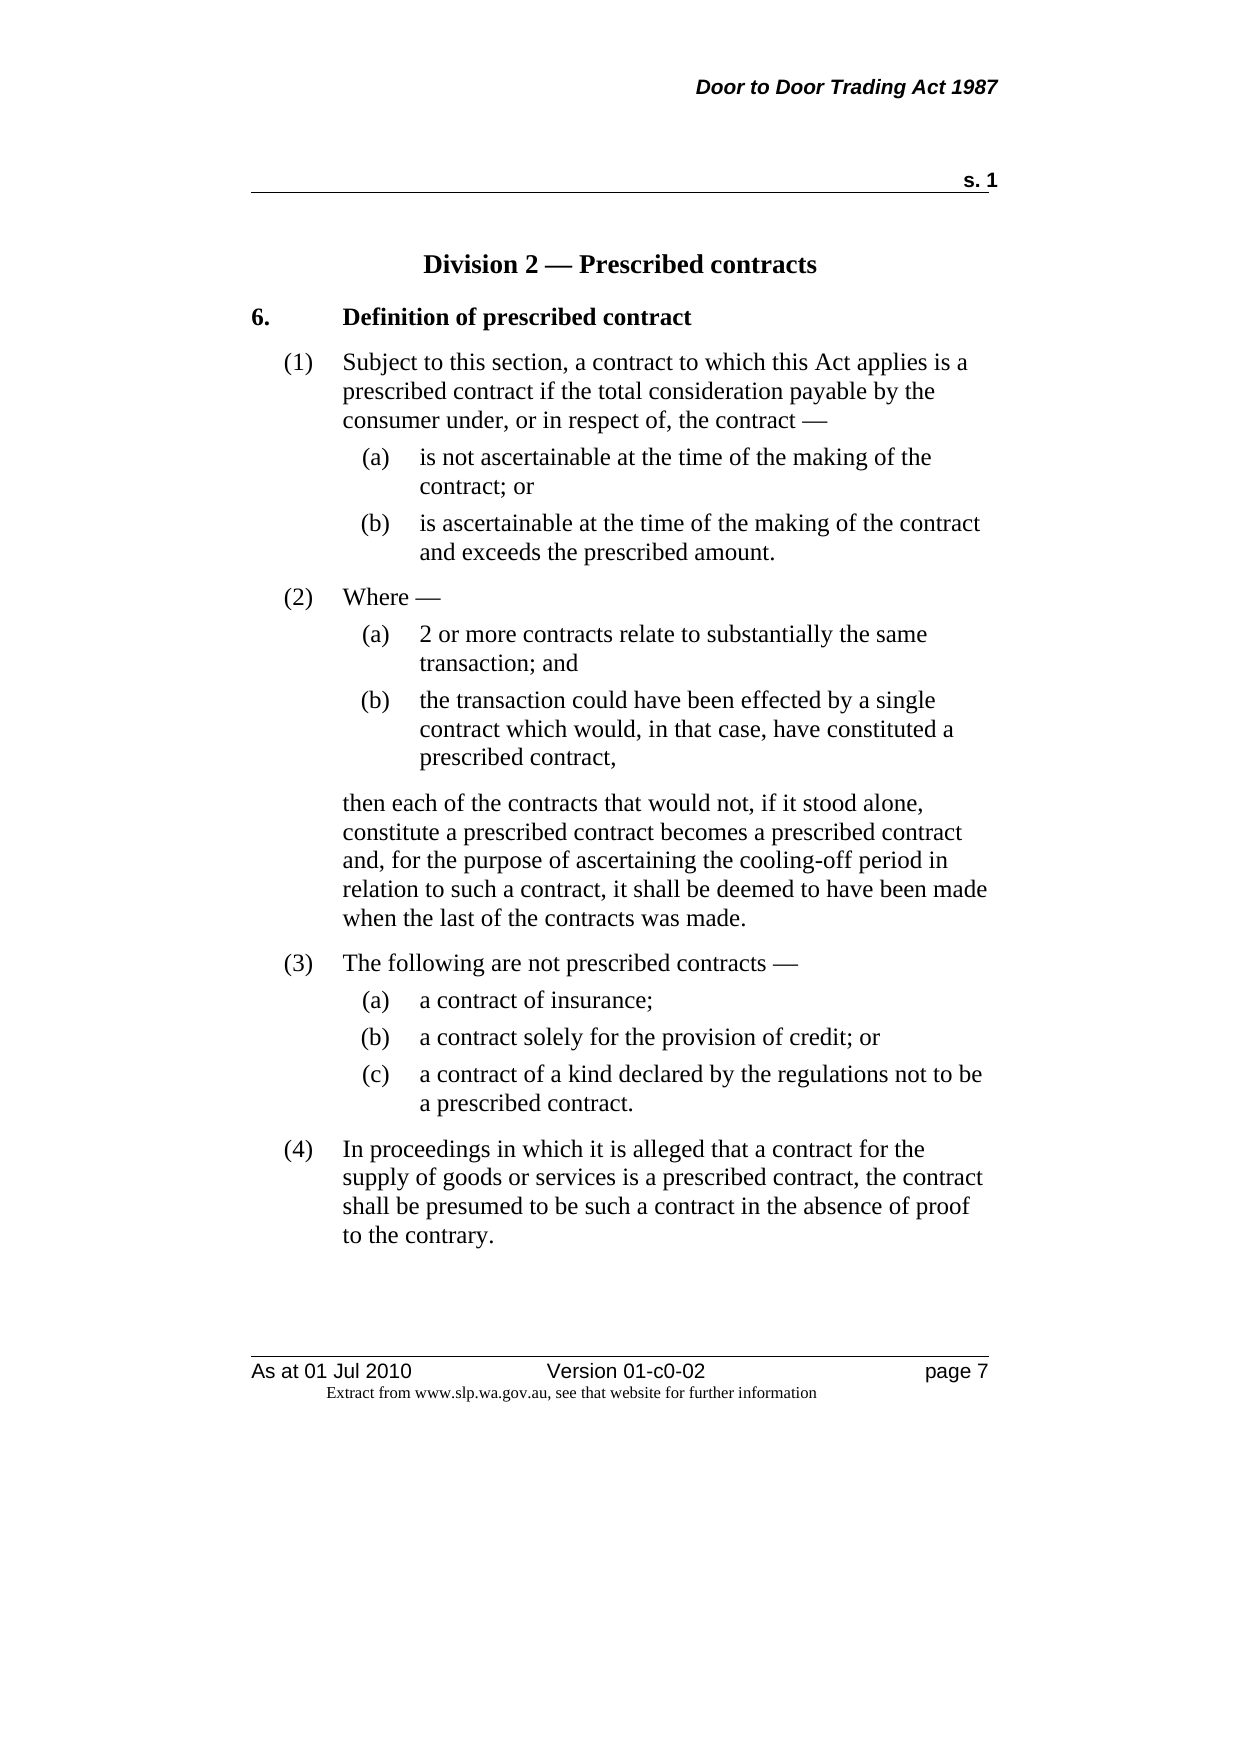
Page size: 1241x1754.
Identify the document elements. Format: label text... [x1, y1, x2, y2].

subtitle Division 2 — Prescribed contracts [251, 248, 989, 279]
subtitle 6. Definition of prescribed contract [251, 302, 989, 331]
text (4) In proceedings in which it is alleged that a contract for the supply of goods or services is a prescribed contract, the contract shall be presumed to be such a contract in the absence of proof to the contrary. [251, 1134, 989, 1249]
text (2) Where — [251, 582, 989, 611]
text (a) a contract of insurance; [251, 985, 989, 1014]
text then each of the contracts that would not, if it stood alone, constitute a prescribed contract becomes a prescribed contract and, for the purpose of ascertaining the cooling-off period in relation to such a contract, it shall be deemed to have been made when the last of the contracts was made. [251, 788, 989, 932]
text (a) is not ascertainable at the time of the making of the contract; or [251, 442, 989, 499]
text (3) The following are not prescribed contracts — [251, 948, 989, 977]
text (1) Subject to this section, a contract to which this Act applies is a prescribed contract if the total consideration payable by the consumer under, or in respect of, the contract — [251, 347, 989, 434]
text (b) is ascertainable at the time of the making of the contract and exceeds the prescribed amount. [251, 508, 989, 565]
text (b) a contract solely for the provision of credit; or [251, 1022, 989, 1051]
text (b) the transaction could have been effected by a single contract which would, in that case, have constituted a prescribed contract, [251, 685, 989, 771]
text (a) 2 or more contracts relate to substantially the same transaction; and [251, 619, 989, 677]
text (c) a contract of a kind declared by the regulations not to be a prescribed contract. [251, 1059, 989, 1117]
